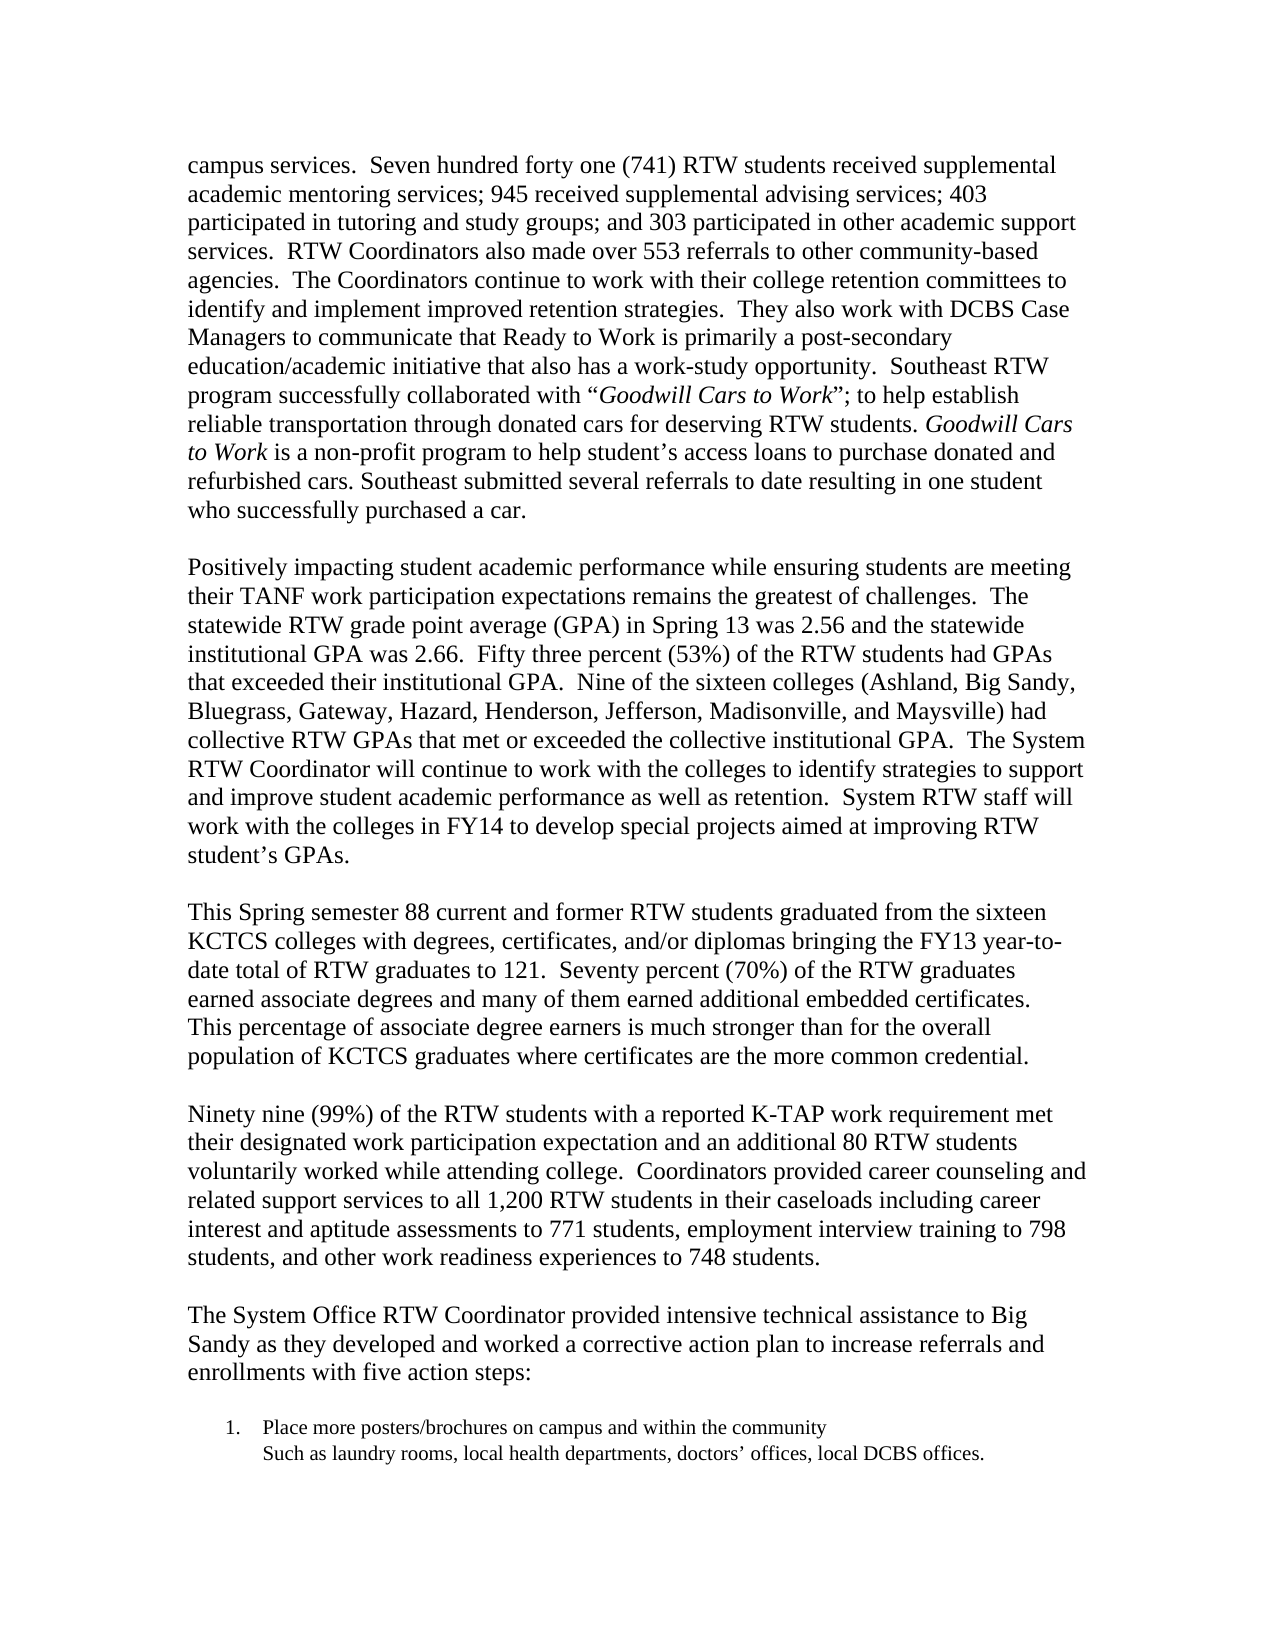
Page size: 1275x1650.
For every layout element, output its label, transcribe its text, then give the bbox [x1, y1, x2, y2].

text The System Office RTW Coordinator provided intensive technical assistance to Big Sandy as they developed and worked a corrective action plan to increase referrals and enrollments with five action steps: [187, 1300, 1087, 1386]
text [187, 150, 1087, 524]
text Positively impacting student academic performance while ensuring students are meeting their TANF work participation expectations remains the greatest of challenges. The statewide RTW grade point average (GPA) in Spring 13 was 2.56 and the statewide institutional GPA was 2.66. Fifty three percent (53%) of the RTW students had GPAs that exceeded their institutional GPA. Nine of the sixteen colleges (Ashland, Big Sandy, Bluegrass, Gateway, Hazard, Henderson, Jefferson, Madisonville, and Maysville) had collective RTW GPAs that met or exceeded the collective institutional GPA. The System RTW Coordinator will continue to work with the colleges to identify strategies to support and improve student academic performance as well as retention. System RTW staff will work with the colleges in FY14 to develop special projects aimed at improving RTW student’s GPAs. [187, 552, 1087, 869]
list Place more posters/brochures on campus and within the community [225, 1415, 1087, 1439]
text This Spring semester 88 current and former RTW students graduated from the sixteen KCTCS colleges with degrees, certificates, and/or diplomas bringing the FY13 year-to-date total of RTW graduates to 121. Seventy percent (70%) of the RTW graduates earned associate degrees and many of them earned additional embedded certificates. This percentage of associate degree earners is much stronger than for the overall population of KCTCS graduates where certificates are the more common credential. [187, 897, 1087, 1070]
list Such as laundry rooms, local health departments, doctors’ offices, local DCBS offices. [262, 1441, 1087, 1465]
text Ninety nine (99%) of the RTW students with a reported K-TAP work requirement met their designated work participation expectation and an additional 80 RTW students voluntarily worked while attending college. Coordinators provided career counseling and related support services to all 1,200 RTW students in their caseloads including career interest and aptitude assessments to 771 students, employment interview training to 798 students, and other work readiness experiences to 748 students. [187, 1099, 1087, 1271]
